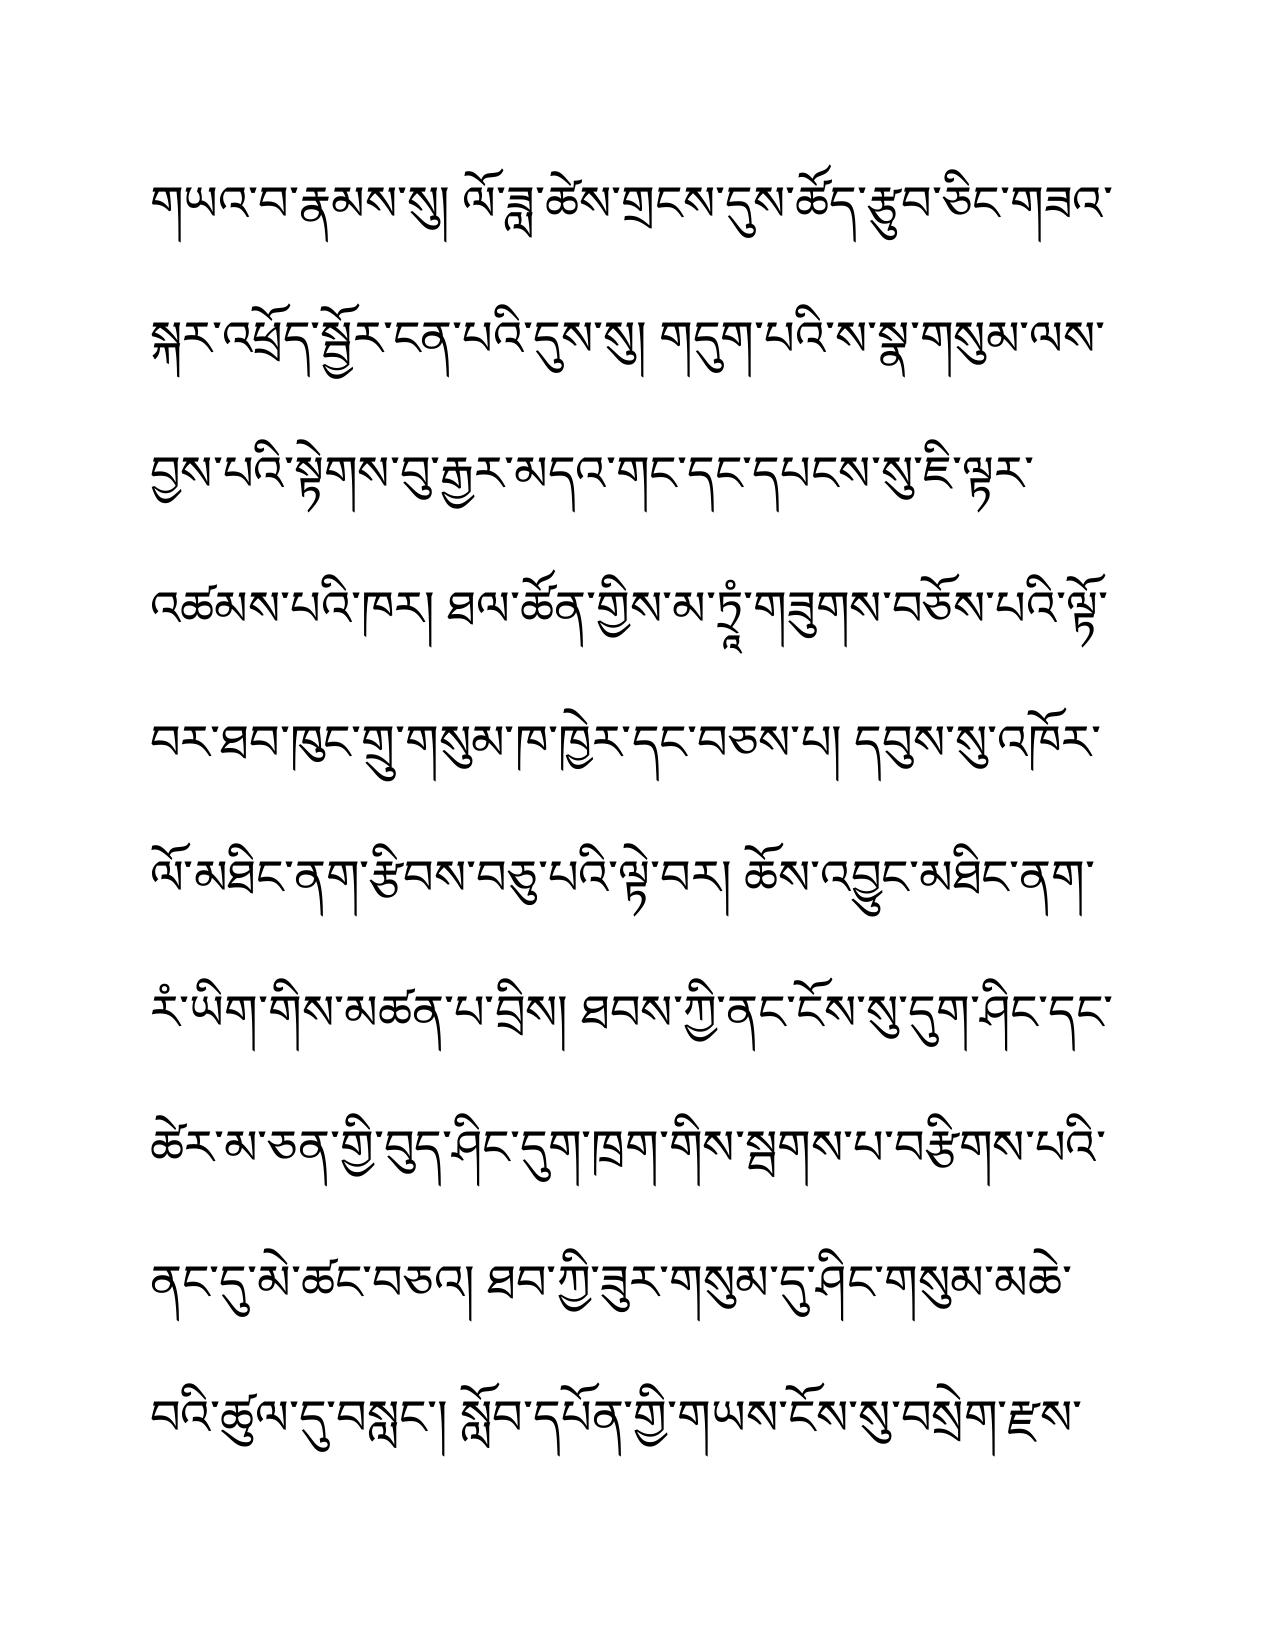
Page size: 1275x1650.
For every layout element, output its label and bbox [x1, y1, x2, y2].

text [150, 150, 1125, 1499]
